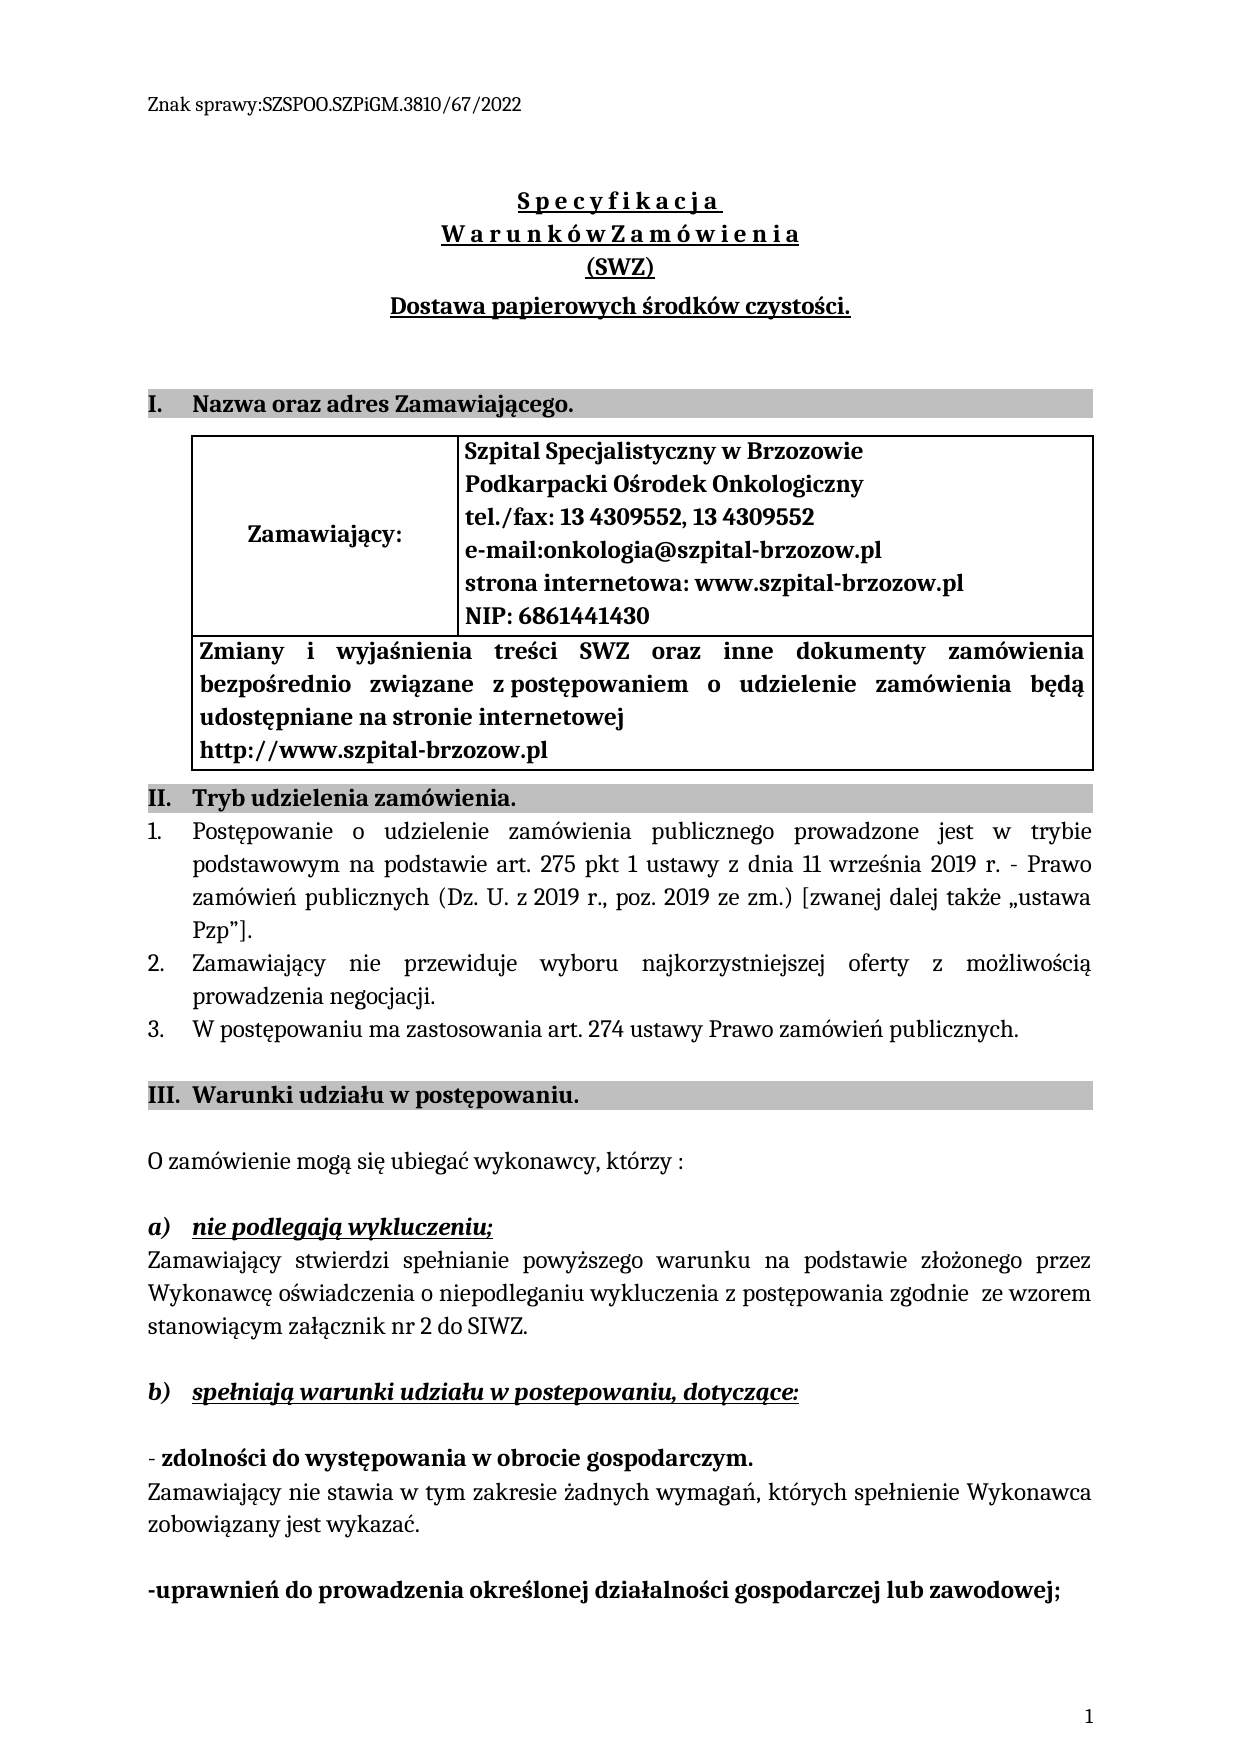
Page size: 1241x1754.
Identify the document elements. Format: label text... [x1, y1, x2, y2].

table_cell Zmiany i wyjaśnienia treści SWZ oraz inne dokumenty zamówienia bezpośrednio związane z postępowaniem o udzielenie zamówienia będą udostępniane na stronie internetowej http://www.szpital-brzozow.pl [193, 637, 1092, 769]
list spełniają warunki udziału w postepowaniu, dotyczące: [148, 1378, 1093, 1407]
text - zdolności do występowania w obrocie gospodarczym. [148, 1444, 1093, 1473]
list Postępowanie o udzielenie zamówienia publicznego prowadzone jest w trybie podstawowym na podstawie art. 275 pkt 1 ustawy z dnia 11 września 2019 r. - Prawo zamówień publicznych (Dz. U. z 2019 r., poz. 2019 ze zm.) [zwanej dalej także „ustawa Pzp”]. [148, 817, 1093, 945]
text -uprawnień do prowadzenia określonej działalności gospodarczej lub zawodowej; [148, 1576, 1093, 1605]
subtitle Nazwa oraz adres Zamawiającego. [148, 389, 1093, 418]
list W postępowaniu ma zastosowania art. 274 ustawy Prawo zamówień publicznych. [148, 1015, 1093, 1044]
list Warunki udziału w postępowaniu. [148, 1081, 1093, 1110]
title Dostawa papierowych środków czystości. [148, 292, 1093, 321]
text O zamówienie mogą się ubiegać wykonawcy, którzy : [148, 1147, 1093, 1176]
list Zamawiający nie przewiduje wyboru najkorzystniejszej oferty z możliwością prowadzenia negocjacji. [148, 949, 1093, 1011]
table_header Szpital Specjalistyczny w Brzozowie Podkarpacki Ośrodek Onkologiczny tel./fax: 13 4309552, 13 4309552 e-mail:onkologia@szpital-brzozow.pl strona internetowa: www.szpital-brzozow.pl NIP: 6861441430 [459, 437, 1092, 635]
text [148, 1477, 1093, 1539]
subtitle Tryb udzielenia zamówienia. [148, 784, 1093, 813]
table_header Zamawiający: [193, 437, 457, 635]
list nie podlegają wykluczeniu; [148, 1213, 1093, 1242]
title S p e c y f i k a c j a W a r u n k ó w Z a m ó w i e n i a (SWZ) [148, 187, 1093, 282]
text Zamawiający stwierdzi spełnianie powyższego warunku na podstawie złożonego przez Wykonawcę oświadczenia o niepodleganiu wykluczenia z postępowania zgodnie ze wzorem stanowiącym załącznik nr 2 do SIWZ. [148, 1246, 1093, 1341]
